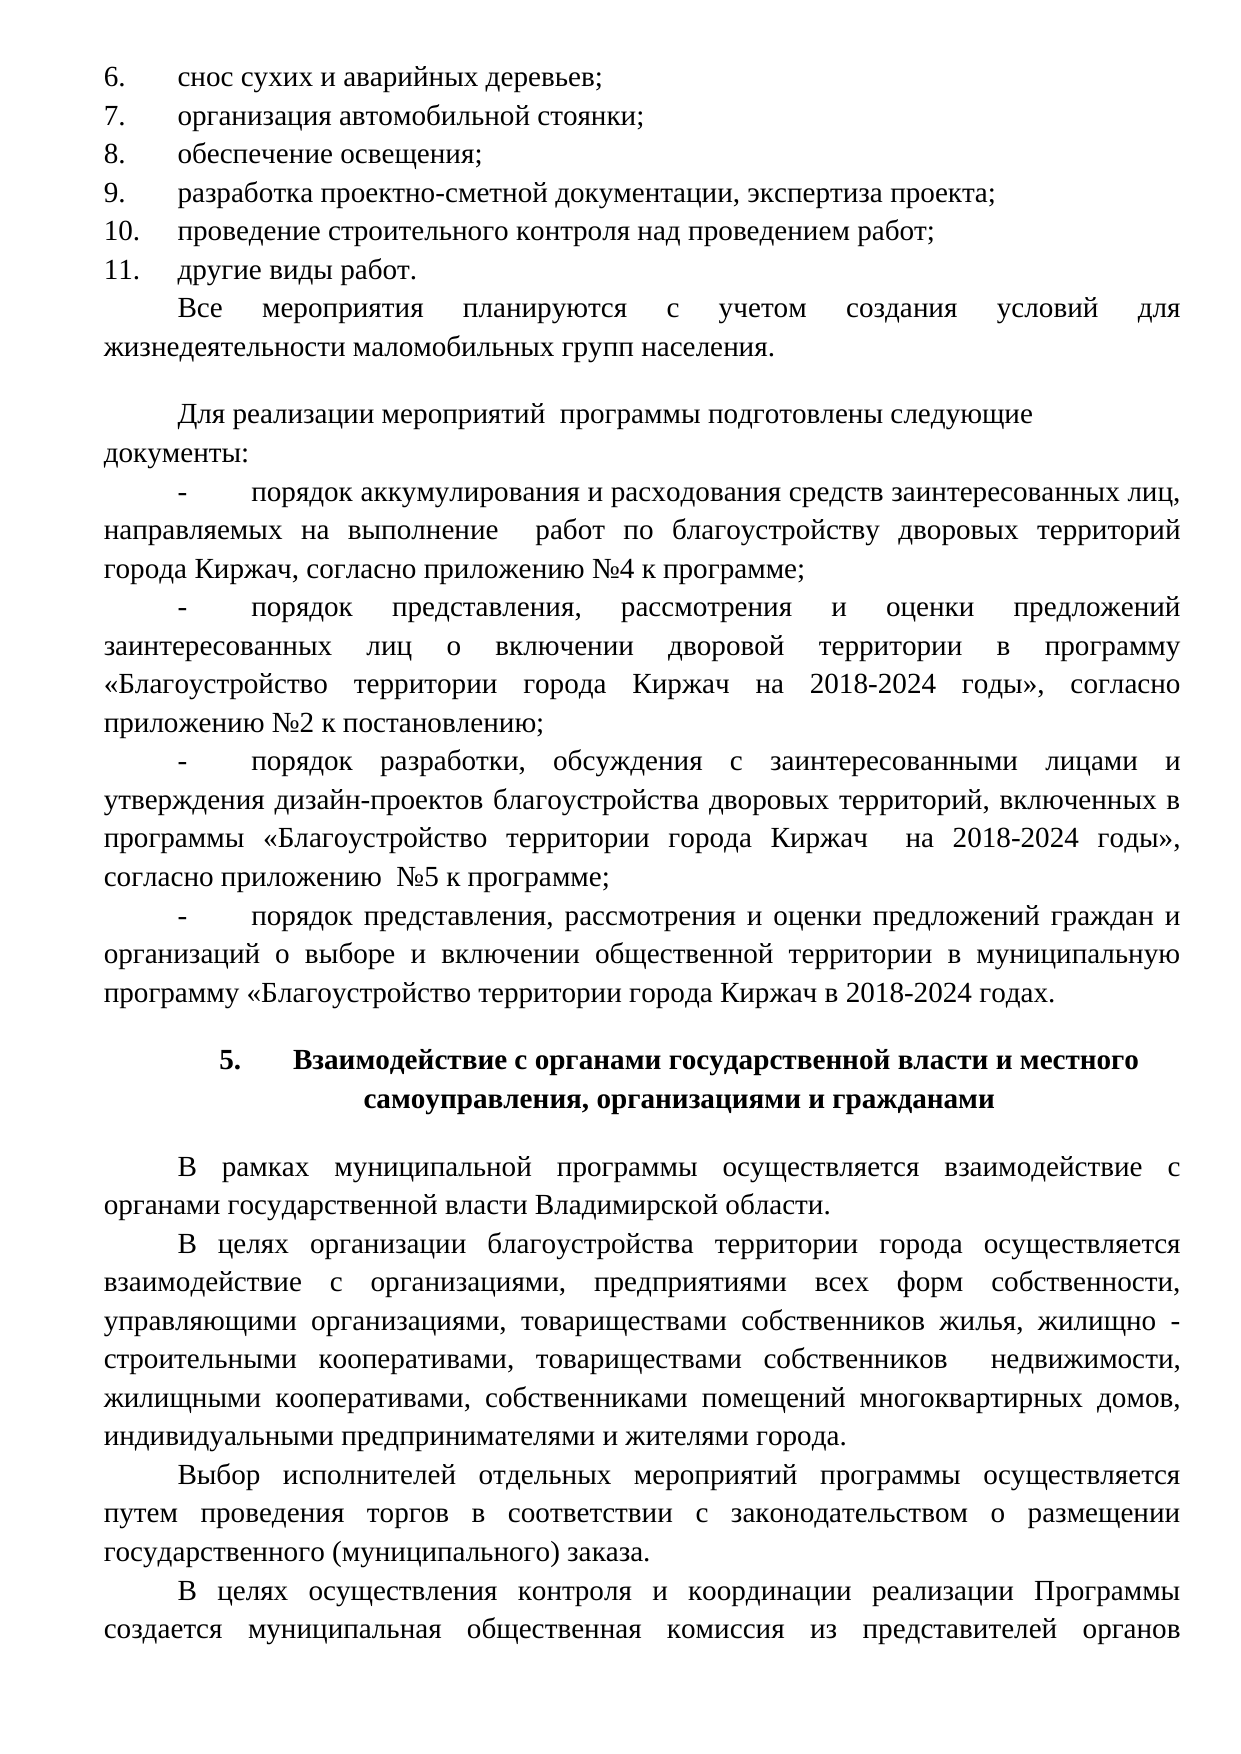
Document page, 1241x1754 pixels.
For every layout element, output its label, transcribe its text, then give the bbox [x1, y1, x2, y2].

text 9. разработка проектно-сметной документации, экспертиза проекта; [103, 175, 1181, 208]
text В целях организации благоустройства территории города осуществляется взаимодействие с организациями, предприятиями всех форм собственности, управляющими организациями, товариществами собственников жилья, жилищно - строительными кооперативами, товариществами собственников недвижимости, жилищными кооперативами, собственниками помещений многоквартирных домов, индивидуальными предпринимателями и жителями города. [103, 1226, 1181, 1452]
text Для реализации мероприятий программы подготовлены следующие документы: [103, 397, 1181, 469]
text 7. организация автомобильной стоянки; [103, 98, 1181, 131]
text - порядок представления, рассмотрения и оценки предложений граждан и организаций о выборе и включении общественной территории в муниципальную программу «Благоустройство территории города Киржач в 2018-2024 годах. [103, 898, 1181, 1008]
text 5. Взаимодействие с органами государственной власти и местного самоуправления, организациями и гражданами [177, 1042, 1181, 1114]
text 8. обеспечение освещения; [103, 136, 1181, 170]
text - порядок аккумулирования и расходования средств заинтересованных лиц, направляемых на выполнение работ по благоустройству дворовых территорий города Киржач, согласно приложению №4 к программе; [103, 474, 1181, 584]
text Выбор исполнителей отдельных мероприятий программы осуществляется путем проведения торгов в соответствии с законодательством о размещении государственного (муниципального) заказа. [103, 1457, 1181, 1568]
text - порядок представления, рассмотрения и оценки предложений заинтересованных лиц о включении дворовой территории в программу «Благоустройство территории города Киржач на 2018-2024 годы», согласно приложению №2 к постановлению; [103, 589, 1181, 738]
text 11. другие виды работ. [103, 252, 1181, 285]
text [103, 1573, 1181, 1645]
text В рамках муниципальной программы осуществляется взаимодействие с органами государственной власти Владимирской области. [103, 1149, 1181, 1221]
text Все мероприятия планируются с учетом создания условий для жизнедеятельности маломобильных групп населения. [103, 290, 1181, 362]
text - порядок разработки, обсуждения с заинтересованными лицами и утверждения дизайн-проектов благоустройства дворовых территорий, включенных в программы «Благоустройство территории города Киржач на 2018-2024 годы», согласно приложению №5 к программе; [103, 743, 1181, 893]
text 10. проведение строительного контроля над проведением работ; [103, 213, 1181, 247]
text 6. снос сухих и аварийных деревьев; [103, 59, 1181, 93]
